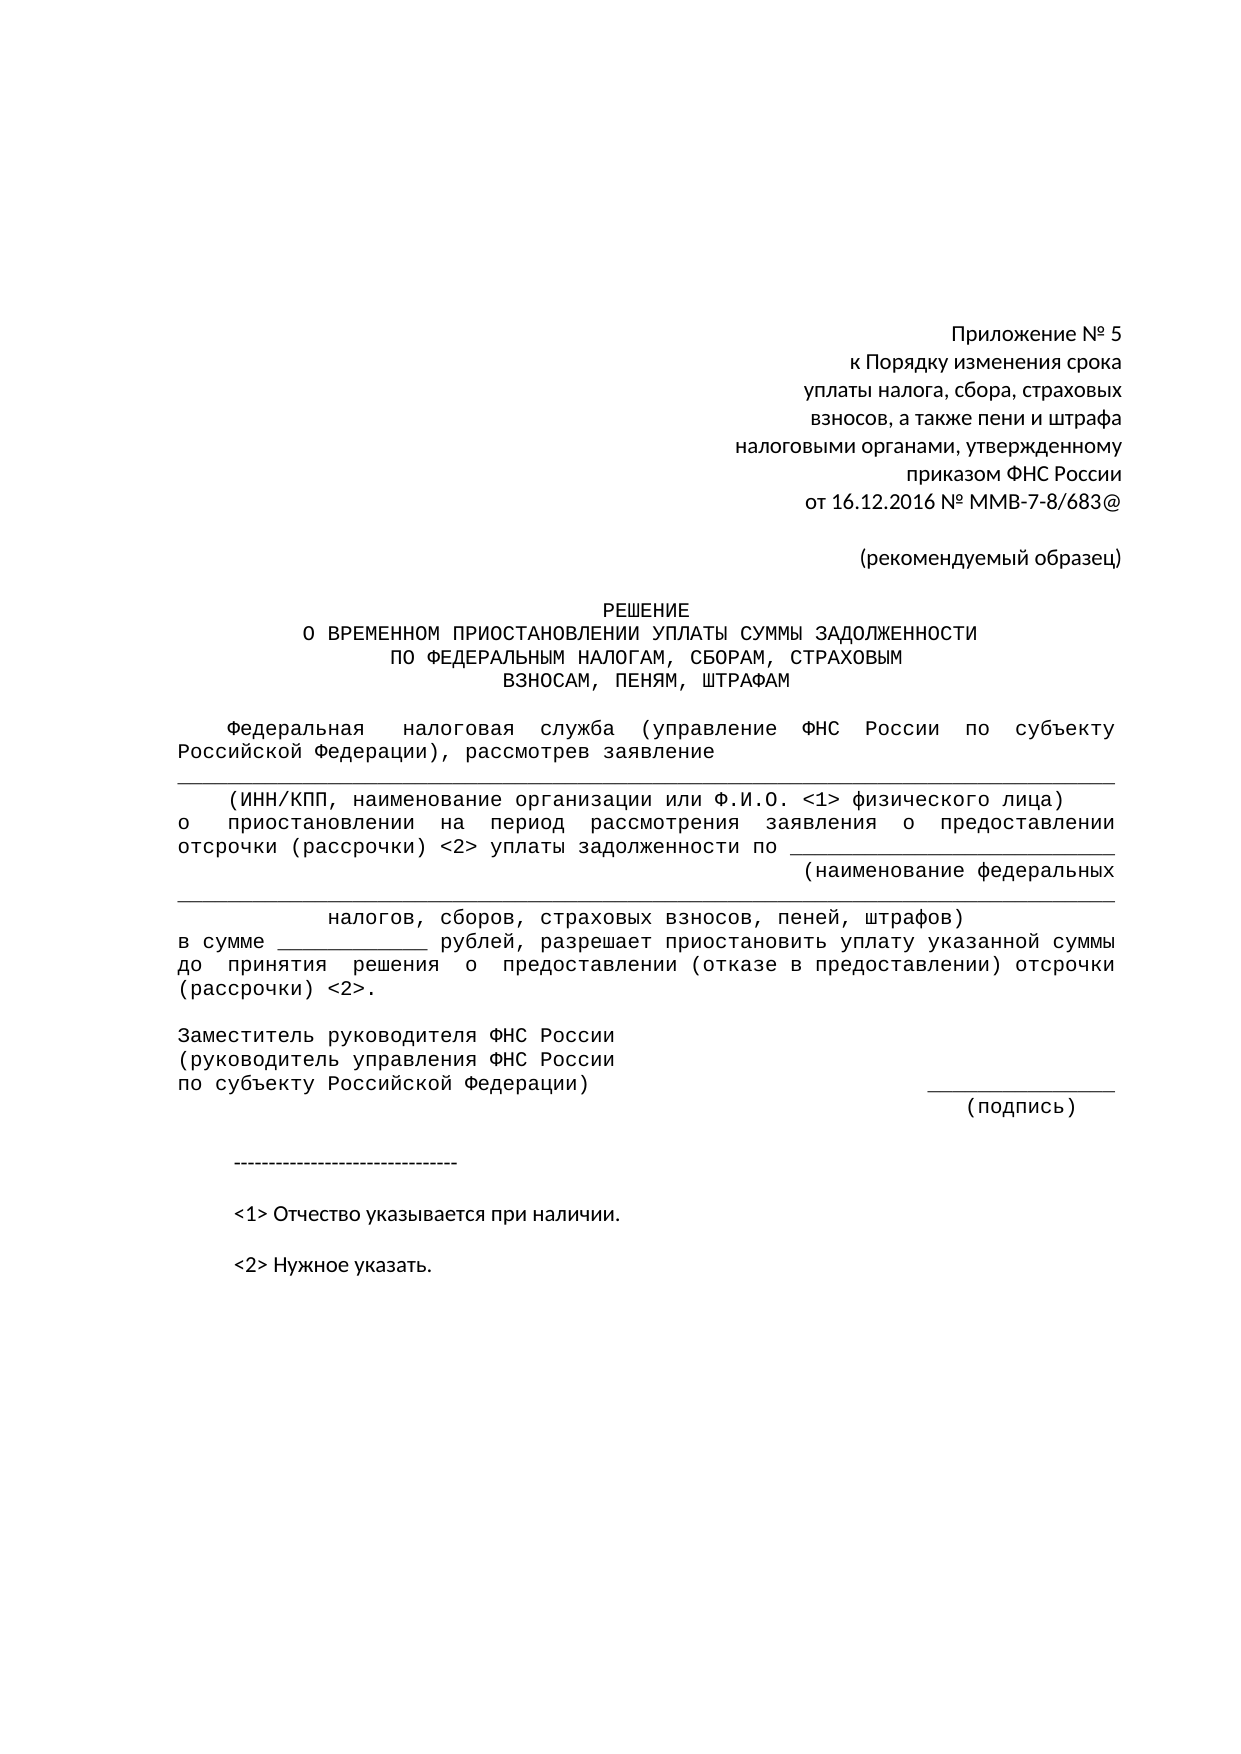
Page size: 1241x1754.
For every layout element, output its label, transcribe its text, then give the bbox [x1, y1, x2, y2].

text ___________________________________________________________________________ [177, 883, 1122, 907]
text ВЗНОСАМ, ПЕНЯМ, ШТРАФАМ [177, 671, 1122, 694]
text отсрочки (рассрочки) <2> уплаты задолженности по __________________________ [177, 836, 1122, 860]
text (рекомендуемый образец) [177, 543, 1122, 572]
text до принятия решения о предоставлении (отказе в предоставлении) отсрочки [177, 954, 1122, 978]
text от 16.12.2016 № ММВ-7-8/683@ [177, 487, 1122, 516]
text РЕШЕНИЕ [177, 599, 1122, 623]
text <2> Нужное указать. [177, 1250, 1122, 1278]
text уплаты налога, сбора, страховых [177, 375, 1122, 403]
text по субъекту Российской Федерации) _______________ [177, 1072, 1122, 1096]
text о приостановлении на период рассмотрения заявления о предоставлении [177, 812, 1122, 836]
text <1> Отчество указывается при наличии. [177, 1199, 1122, 1227]
text взносов, а также пени и штрафа [177, 403, 1122, 431]
text Заместитель руководителя ФНС России [177, 1025, 1122, 1049]
text налогов, сборов, страховых взносов, пеней, штрафов) [177, 907, 1122, 931]
text Федеральная налоговая служба (управление ФНС России по субъекту [177, 718, 1122, 741]
text ПО ФЕДЕРАЛЬНЫМ НАЛОГАМ, СБОРАМ, СТРАХОВЫМ [177, 647, 1122, 671]
text в сумме ____________ рублей, разрешает приостановить уплату указанной суммы [177, 931, 1122, 954]
text (подпись) [177, 1096, 1122, 1120]
text (руководитель управления ФНС России [177, 1049, 1122, 1072]
text О ВРЕМЕННОМ ПРИОСТАНОВЛЕНИИ УПЛАТЫ СУММЫ ЗАДОЛЖЕННОСТИ [177, 623, 1122, 647]
text (наименование федеральных [177, 860, 1122, 883]
text -------------------------------- [177, 1148, 1122, 1176]
text к Порядку изменения срока [177, 347, 1122, 375]
text Российской Федерации), рассмотрев заявление [177, 741, 1122, 765]
text приказом ФНС России [177, 459, 1122, 487]
text (ИНН/КПП, наименование организации или Ф.И.О. <1> физического лица) [177, 789, 1122, 812]
text ___________________________________________________________________________ [177, 765, 1122, 789]
text налоговыми органами, утвержденному [177, 431, 1122, 459]
text Приложение № 5 [177, 319, 1122, 347]
text (рассрочки) <2>. [177, 978, 1122, 1002]
